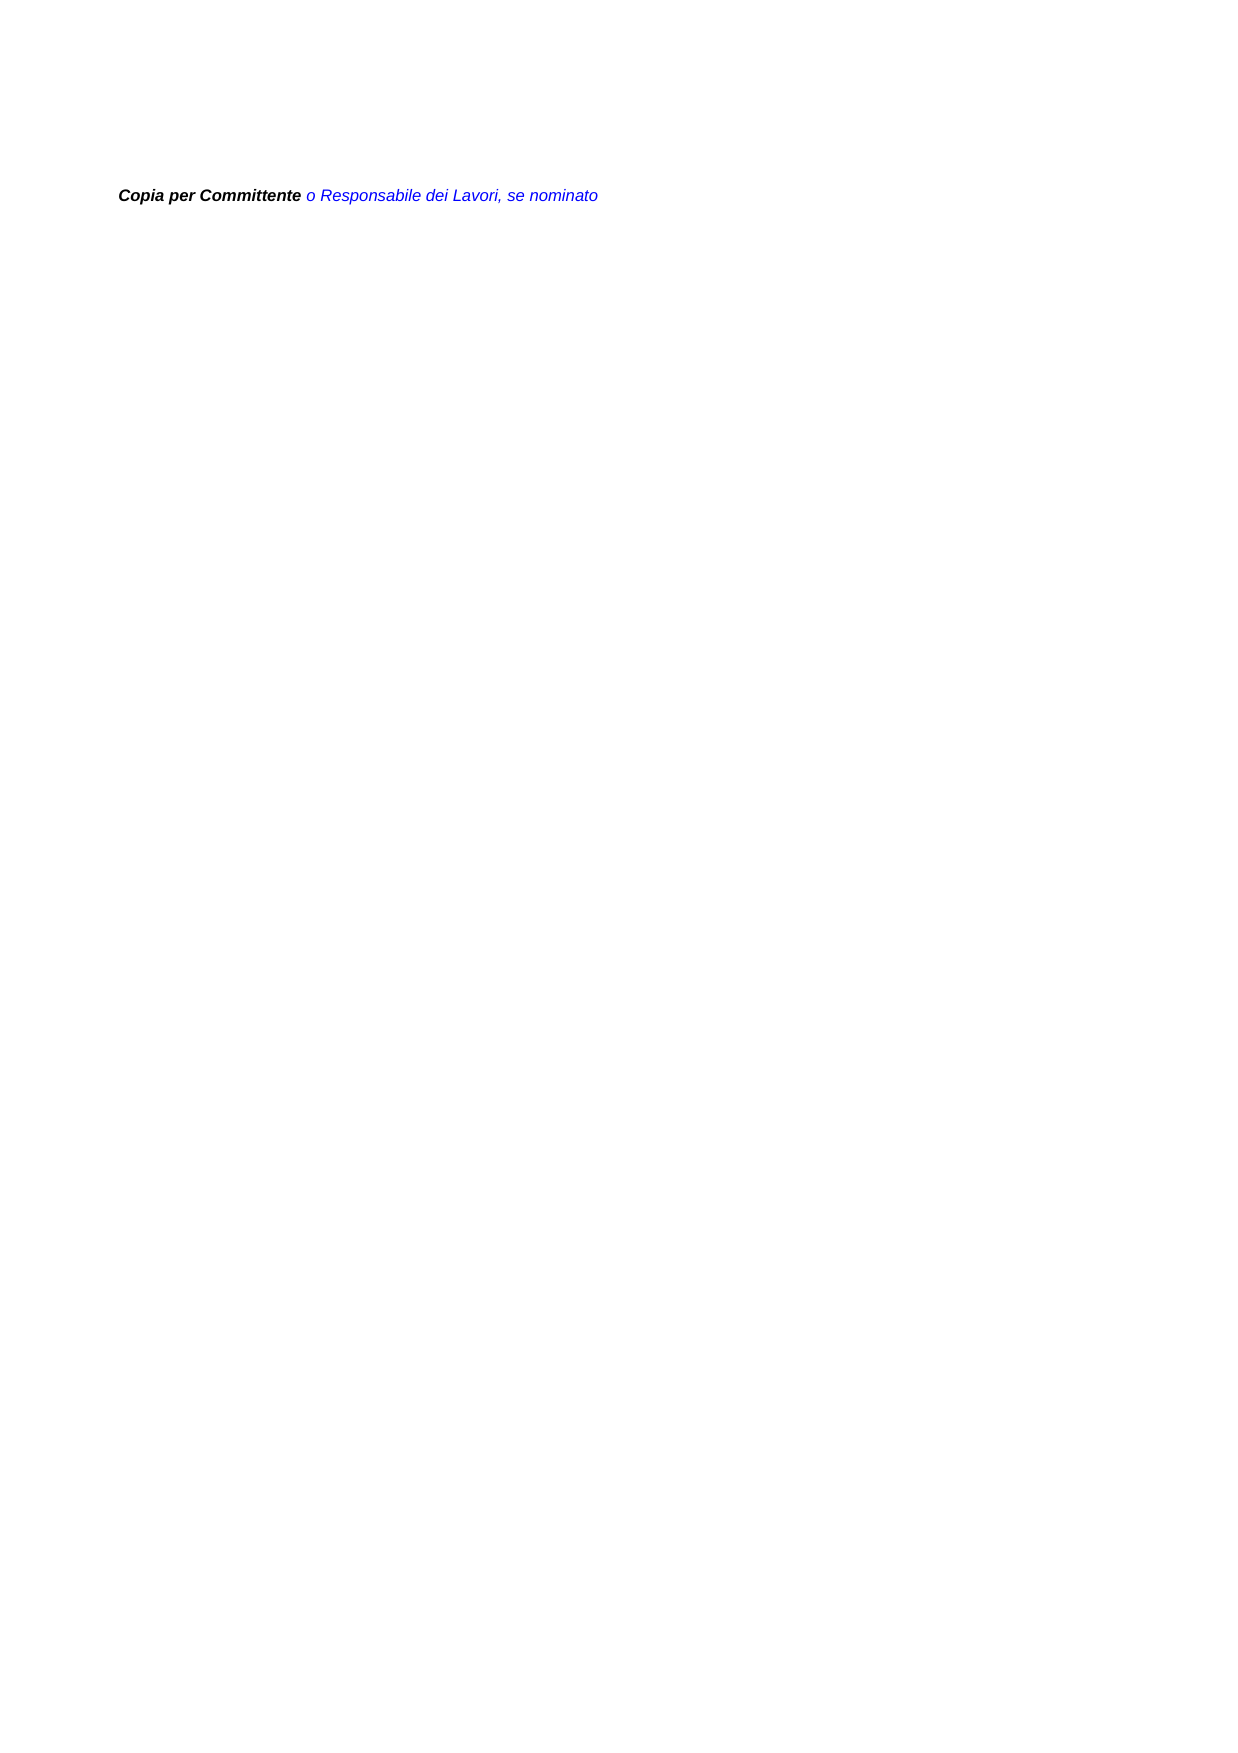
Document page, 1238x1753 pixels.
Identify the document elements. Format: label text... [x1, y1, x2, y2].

text Copia per Committente o Responsabile dei Lavori, se nominato [118, 186, 1119, 205]
